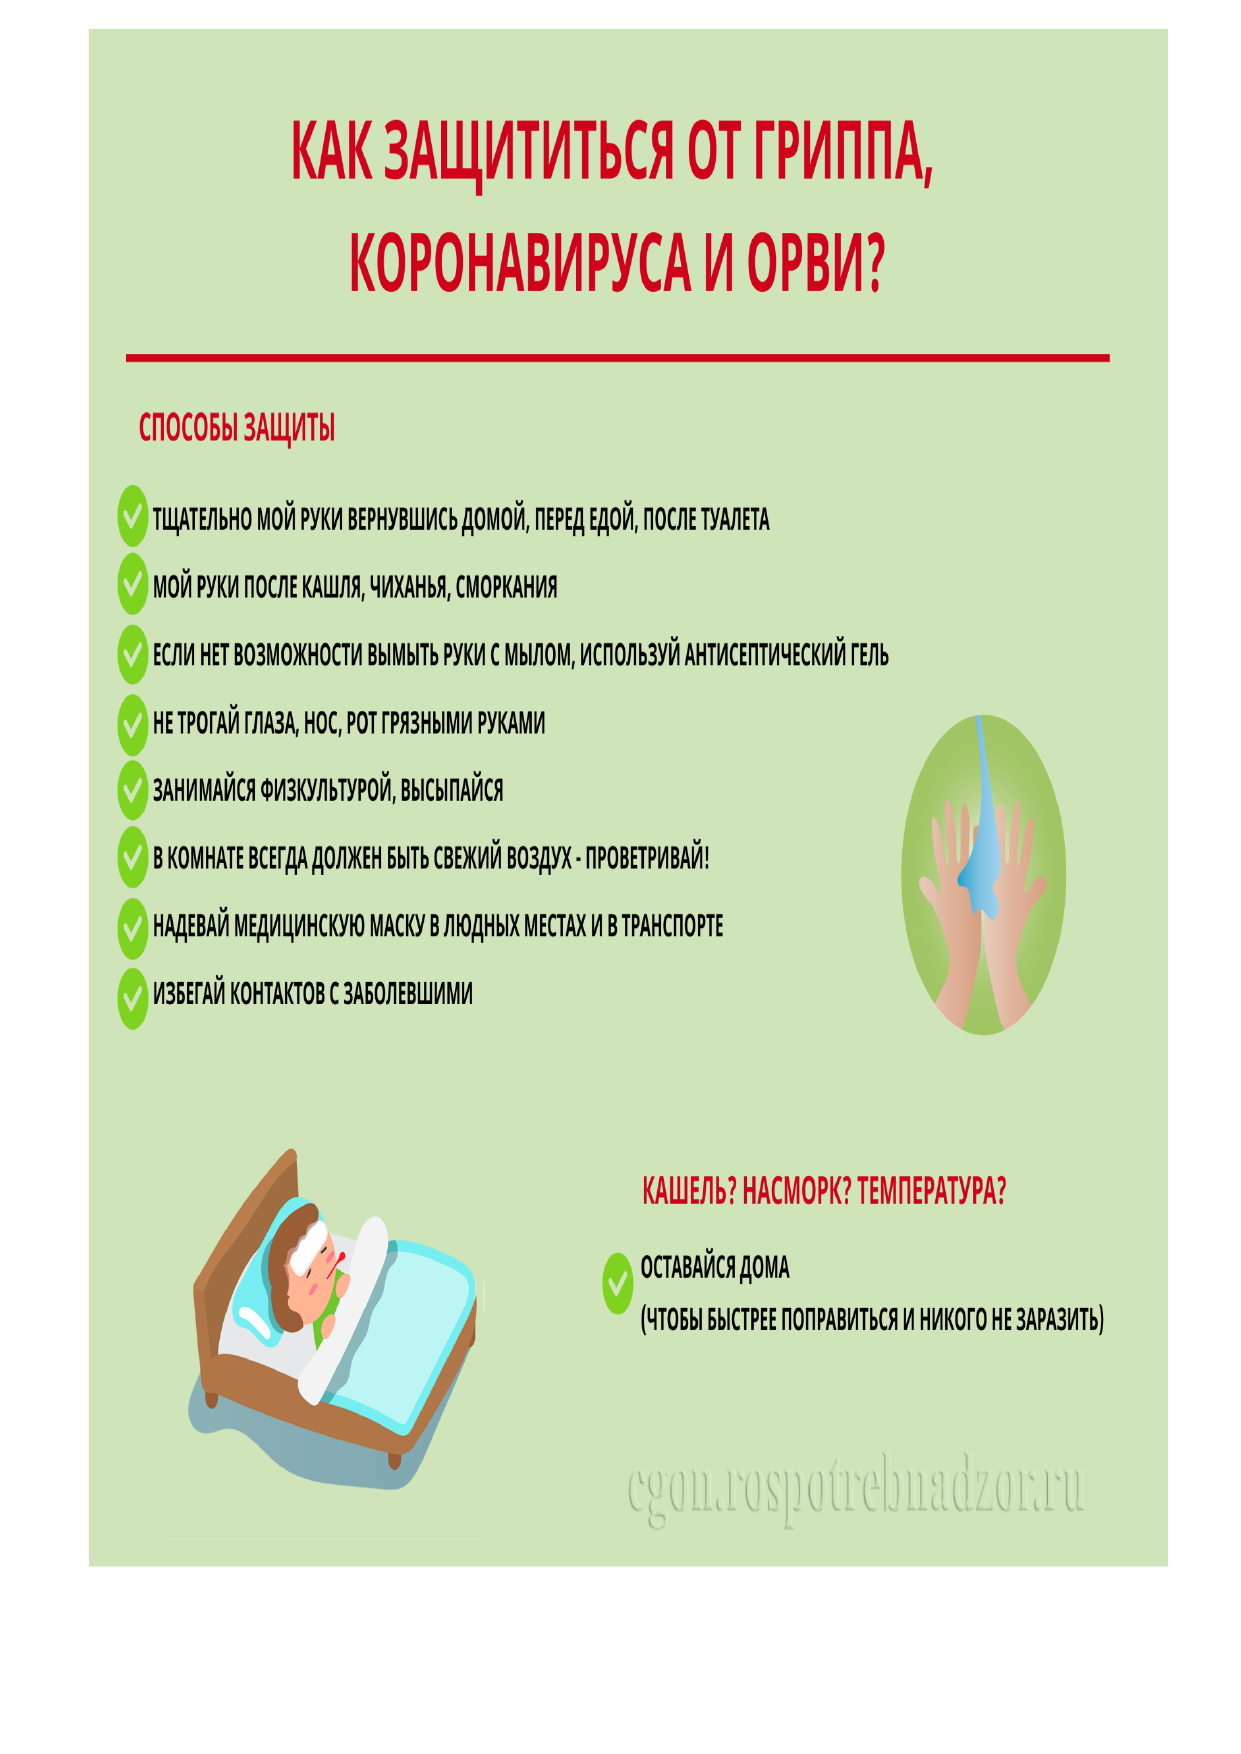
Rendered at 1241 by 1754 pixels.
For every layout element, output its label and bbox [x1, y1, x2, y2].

picture [88, 29, 1169, 1567]
